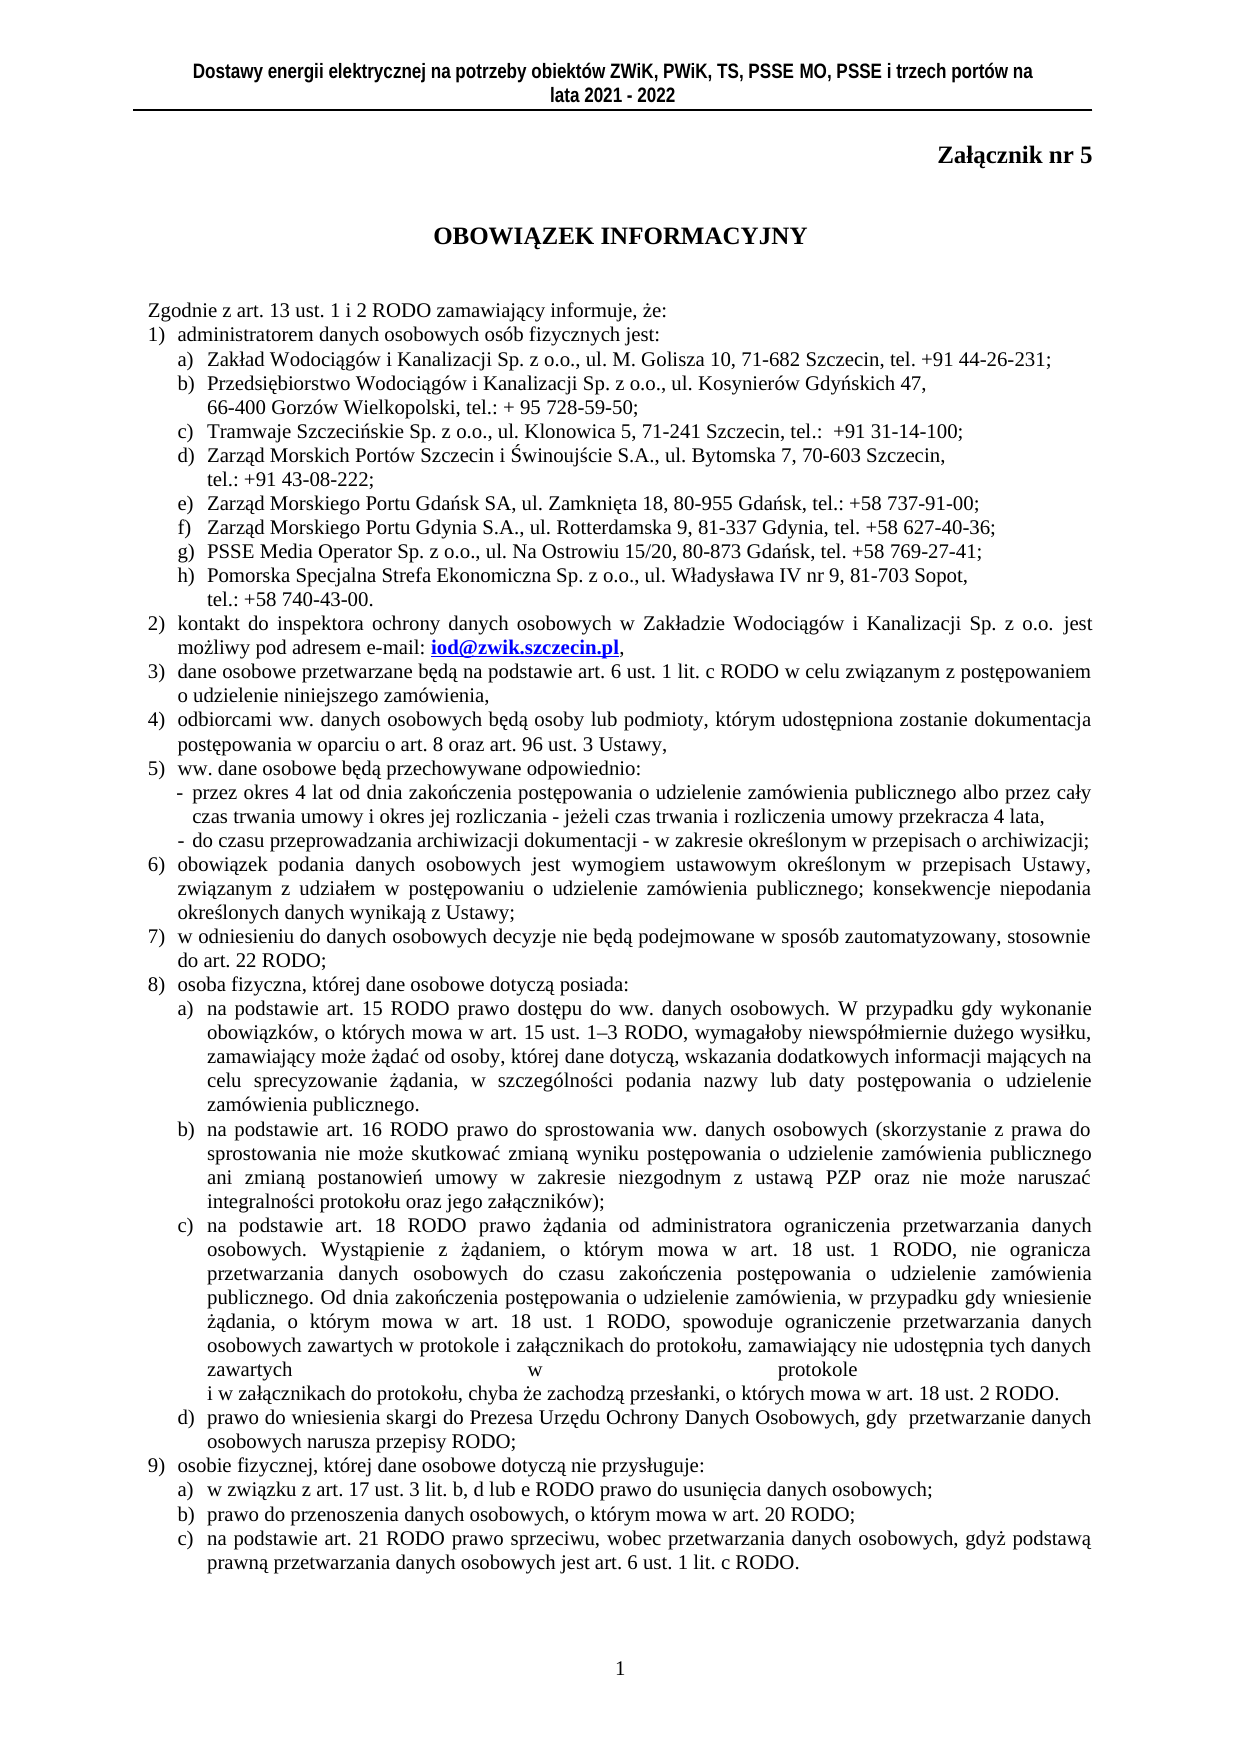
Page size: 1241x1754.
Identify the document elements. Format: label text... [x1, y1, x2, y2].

list na podstawie art. 16 RODO prawo do sprostowania ww. danych osobowych (skorzystanie z prawa do sprostowania nie może skutkować zmianą wyniku postępowania o udzielenie zamówienia publicznego ani zmianą postanowień umowy w zakresie niezgodnym z ustawą PZP oraz nie może naruszać integralności protokołu oraz jego załączników); [177, 1116, 1092, 1213]
list na podstawie art. 18 RODO prawo żądania od administratora ograniczenia przetwarzania danych osobowych. Wystąpienie z żądaniem, o którym mowa w art. 18 ust. 1 RODO, nie ogranicza przetwarzania danych osobowych do czasu zakończenia postępowania o udzielenie zamówienia publicznego. Od dnia zakończenia postępowania o udzielenie zamówienia, w przypadku gdy wniesienie żądania, o którym mowa w art. 18 ust. 1 RODO, spowoduje ograniczenie przetwarzania danych osobowych zawartych w protokole i załącznikach do protokołu, zamawiający nie udostępnia tych danych zawartych w protokole i w załącznikach do protokołu, chyba że zachodzą przesłanki, o których mowa w art. 18 ust. 2 RODO. [177, 1213, 1092, 1405]
list Zarząd Morskiego Portu Gdynia S.A., ul. Rotterdamska 9, 81-337 Gdynia, tel. +58 627-40-36; [177, 515, 1092, 539]
list obowiązek podania danych osobowych jest wymogiem ustawowym określonym w przepisach Ustawy, związanym z udziałem w postępowaniu o udzielenie zamówienia publicznego; konsekwencje niepodania określonych danych wynikają z Ustawy; [148, 852, 1092, 924]
list na podstawie art. 21 RODO prawo sprzeciwu, wobec przetwarzania danych osobowych, gdyż podstawą prawną przetwarzania danych osobowych jest art. 6 ust. 1 lit. c RODO. [177, 1526, 1092, 1574]
list Zarząd Morskiego Portu Gdańsk SA, ul. Zamknięta 18, 80-955 Gdańsk, tel.: +58 737-91-00; [177, 491, 1092, 515]
list Przedsiębiorstwo Wodociągów i Kanalizacji Sp. z o.o., ul. Kosynierów Gdyńskich 47, 66-400 Gorzów Wielkopolski, tel.: + 95 728-59-50; [177, 371, 1092, 419]
text OBOWIĄZEK INFORMACYJNY [148, 221, 1092, 250]
list administratorem danych osobowych osób fizycznych jest: [148, 322, 1092, 346]
list ww. dane osobowe będą przechowywane odpowiednio: [148, 756, 1092, 779]
list w związku z art. 17 ust. 3 lit. b, d lub e RODO prawo do usunięcia danych osobowych; [177, 1477, 1092, 1501]
list PSSE Media Operator Sp. z o.o., ul. Na Ostrowiu 15/20, 80-873 Gdańsk, tel. +58 769-27-41; [177, 539, 1092, 563]
list prawo do przenoszenia danych osobowych, o którym mowa w art. 20 RODO; [177, 1501, 1092, 1526]
list w odniesieniu do danych osobowych decyzje nie będą podejmowane w sposób zautomatyzowany, stosownie do art. 22 RODO; [148, 924, 1092, 972]
list osobie fizycznej, której dane osobowe dotyczą nie przysługuje: [148, 1453, 1092, 1477]
list odbiorcami ww. danych osobowych będą osoby lub podmioty, którym udostępniona zostanie dokumentacja postępowania w oparciu o art. 8 oraz art. 96 ust. 3 Ustawy, [148, 707, 1092, 756]
text Załącznik nr 5 [148, 140, 1092, 169]
list Pomorska Specjalna Strefa Ekonomiczna Sp. z o.o., ul. Władysława IV nr 9, 81-703 Sopot, tel.: +58 740-43-00. [177, 563, 1092, 611]
list dane osobowe przetwarzane będą na podstawie art. 6 ust. 1 lit. c RODO w celu związanym z postępowaniem o udzielenie niniejszego zamówienia, [148, 659, 1092, 707]
list osoba fizyczna, której dane osobowe dotyczą posiada: [148, 972, 1092, 996]
list na podstawie art. 15 RODO prawo dostępu do ww. danych osobowych. W przypadku gdy wykonanie obowiązków, o których mowa w art. 15 ust. 1–3 RODO, wymagałoby niewspółmiernie dużego wysiłku, zamawiający może żądać od osoby, której dane dotyczą, wskazania dodatkowych informacji mających na celu sprecyzowanie żądania, w szczególności podania nazwy lub daty postępowania o udzielenie zamówienia publicznego. [177, 996, 1092, 1116]
list Tramwaje Szczecińskie Sp. z o.o., ul. Klonowica 5, 71-241 Szczecin, tel.: +91 31-14-100; [177, 419, 1092, 443]
list Zakład Wodociągów i Kanalizacji Sp. z o.o., ul. M. Golisza 10, 71-682 Szczecin, tel. +91 44-26-231; [177, 346, 1092, 371]
text Zgodnie z art. 13 ust. 1 i 2 RODO zamawiający informuje, że: [148, 298, 1092, 322]
list prawo do wniesienia skargi do Prezesa Urzędu Ochrony Danych Osobowych, gdy przetwarzanie danych osobowych narusza przepisy RODO; [177, 1405, 1092, 1453]
list Zarząd Morskich Portów Szczecin i Świnoujście S.A., ul. Bytomska 7, 70-603 Szczecin, tel.: +91 43-08-222; [177, 443, 1092, 491]
list do czasu przeprowadzania archiwizacji dokumentacji - w zakresie określonym w przepisach o archiwizacji; [177, 828, 1092, 852]
list kontakt do inspektora ochrony danych osobowych w Zakładzie Wodociągów i Kanalizacji Sp. z o.o. jest możliwy pod adresem e-mail: iod@zwik.szczecin.pl, [148, 611, 1092, 659]
list przez okres 4 lat od dnia zakończenia postępowania o udzielenie zamówienia publicznego albo przez cały czas trwania umowy i okres jej rozliczania - jeżeli czas trwania i rozliczenia umowy przekracza 4 lata, [176, 779, 1092, 828]
